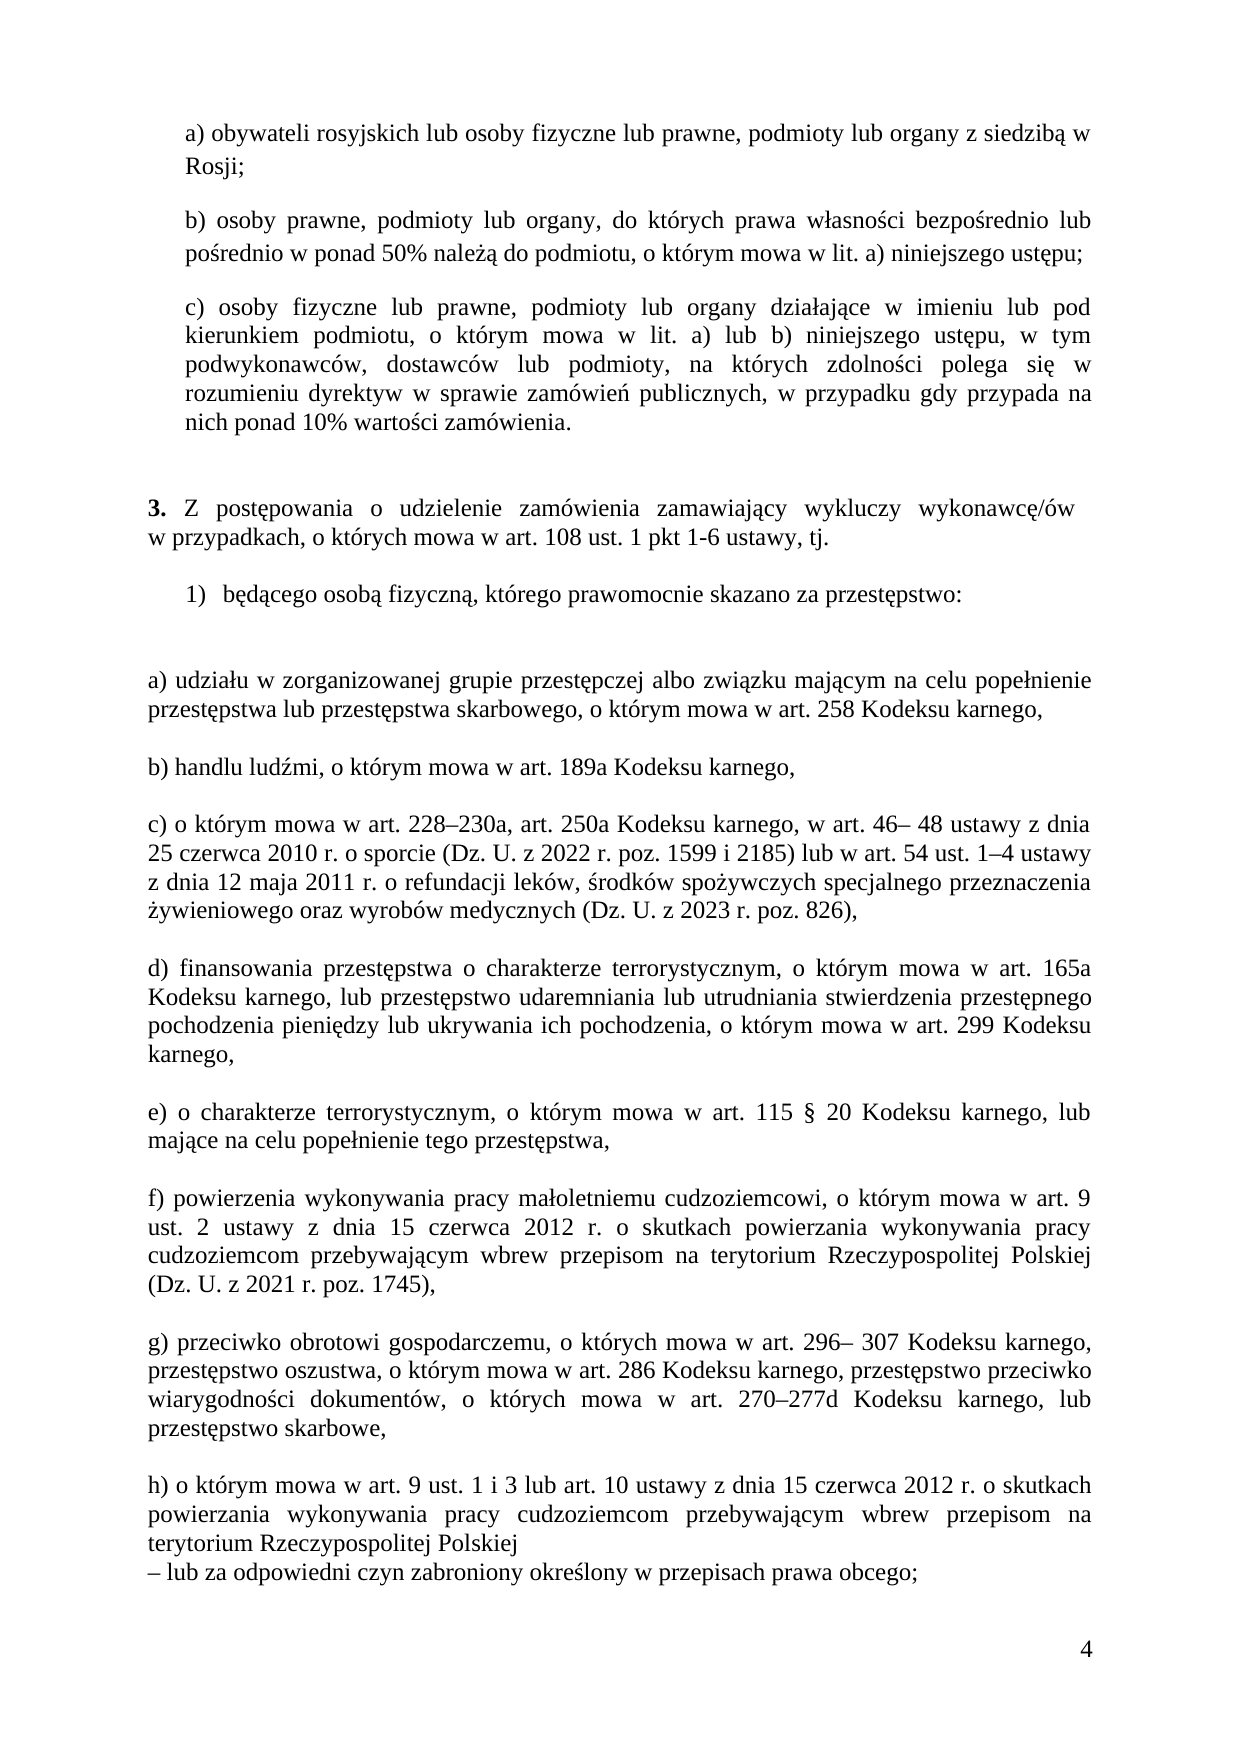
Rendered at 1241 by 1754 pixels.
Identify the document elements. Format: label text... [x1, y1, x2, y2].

text e) o charakterze terrorystycznym, o którym mowa w art. 115 § 20 Kodeksu karnego, lub mające na celu popełnienie tego przestępstwa, [148, 1097, 1092, 1154]
text a) udziału w zorganizowanej grupie przestępczej albo związku mającym na celu popełnienie przestępstwa lub przestępstwa skarbowego, o którym mowa w art. 258 Kodeksu karnego, [148, 666, 1092, 723]
text – lub za odpowiedni czyn zabroniony określony w przepisach prawa obcego; [148, 1557, 1092, 1586]
list będącego osobą fizyczną, którego prawomocnie skazano za przestępstwo: [185, 579, 1092, 608]
text c) o którym mowa w art. 228–230a, art. 250a Kodeksu karnego, w art. 46– 48 ustawy z dnia 25 czerwca 2010 r. o sporcie (Dz. U. z 2022 r. poz. 1599 i 2185) lub w art. 54 ust. 1–4 ustawy z dnia 12 maja 2011 r. o refundacji leków, środków spożywczych specjalnego przeznaczenia żywieniowego oraz wyrobów medycznych (Dz. U. z 2023 r. poz. 826), [148, 809, 1092, 924]
text b) osoby prawne, podmioty lub organy, do których prawa własności bezpośrednio lub pośrednio w ponad 50% należą do podmiotu, o którym mowa w lit. a) niniejszego ustępu; [185, 205, 1092, 267]
text a) obywateli rosyjskich lub osoby fizyczne lub prawne, podmioty lub organy z siedzibą w Rosji; [185, 118, 1092, 180]
text 3. Z postępowania o udzielenie zamówienia zamawiający wykluczy wykonawcę/ów w przypadkach, o których mowa w art. 108 ust. 1 pkt 1-6 ustawy, tj. [148, 493, 1092, 551]
text g) przeciwko obrotowi gospodarczemu, o których mowa w art. 296– 307 Kodeksu karnego, przestępstwo oszustwa, o którym mowa w art. 286 Kodeksu karnego, przestępstwo przeciwko wiarygodności dokumentów, o których mowa w art. 270–277d Kodeksu karnego, lub przestępstwo skarbowe, [148, 1327, 1092, 1442]
text h) o którym mowa w art. 9 ust. 1 i 3 lub art. 10 ustawy z dnia 15 czerwca 2012 r. o skutkach powierzania wykonywania pracy cudzoziemcom przebywającym wbrew przepisom na terytorium Rzeczypospolitej Polskiej [148, 1471, 1092, 1557]
text d) finansowania przestępstwa o charakterze terrorystycznym, o którym mowa w art. 165a Kodeksu karnego, lub przestępstwo udaremniania lub utrudniania stwierdzenia przestępnego pochodzenia pieniędzy lub ukrywania ich pochodzenia, o którym mowa w art. 299 Kodeksu karnego, [148, 953, 1092, 1068]
text c) osoby fizyczne lub prawne, podmioty lub organy działające w imieniu lub pod kierunkiem podmiotu, o którym mowa w lit. a) lub b) niniejszego ustępu, w tym podwykonawców, dostawców lub podmioty, na których zdolności polega się w rozumieniu dyrektyw w sprawie zamówień publicznych, w przypadku gdy przypada na nich ponad 10% wartości zamówienia. [185, 292, 1092, 436]
text f) powierzenia wykonywania pracy małoletniemu cudzoziemcowi, o którym mowa w art. 9 ust. 2 ustawy z dnia 15 czerwca 2012 r. o skutkach powierzania wykonywania pracy cudzoziemcom przebywającym wbrew przepisom na terytorium Rzeczypospolitej Polskiej (Dz. U. z 2021 r. poz. 1745), [148, 1183, 1092, 1298]
text b) handlu ludźmi, o którym mowa w art. 189a Kodeksu karnego, [148, 752, 1092, 781]
